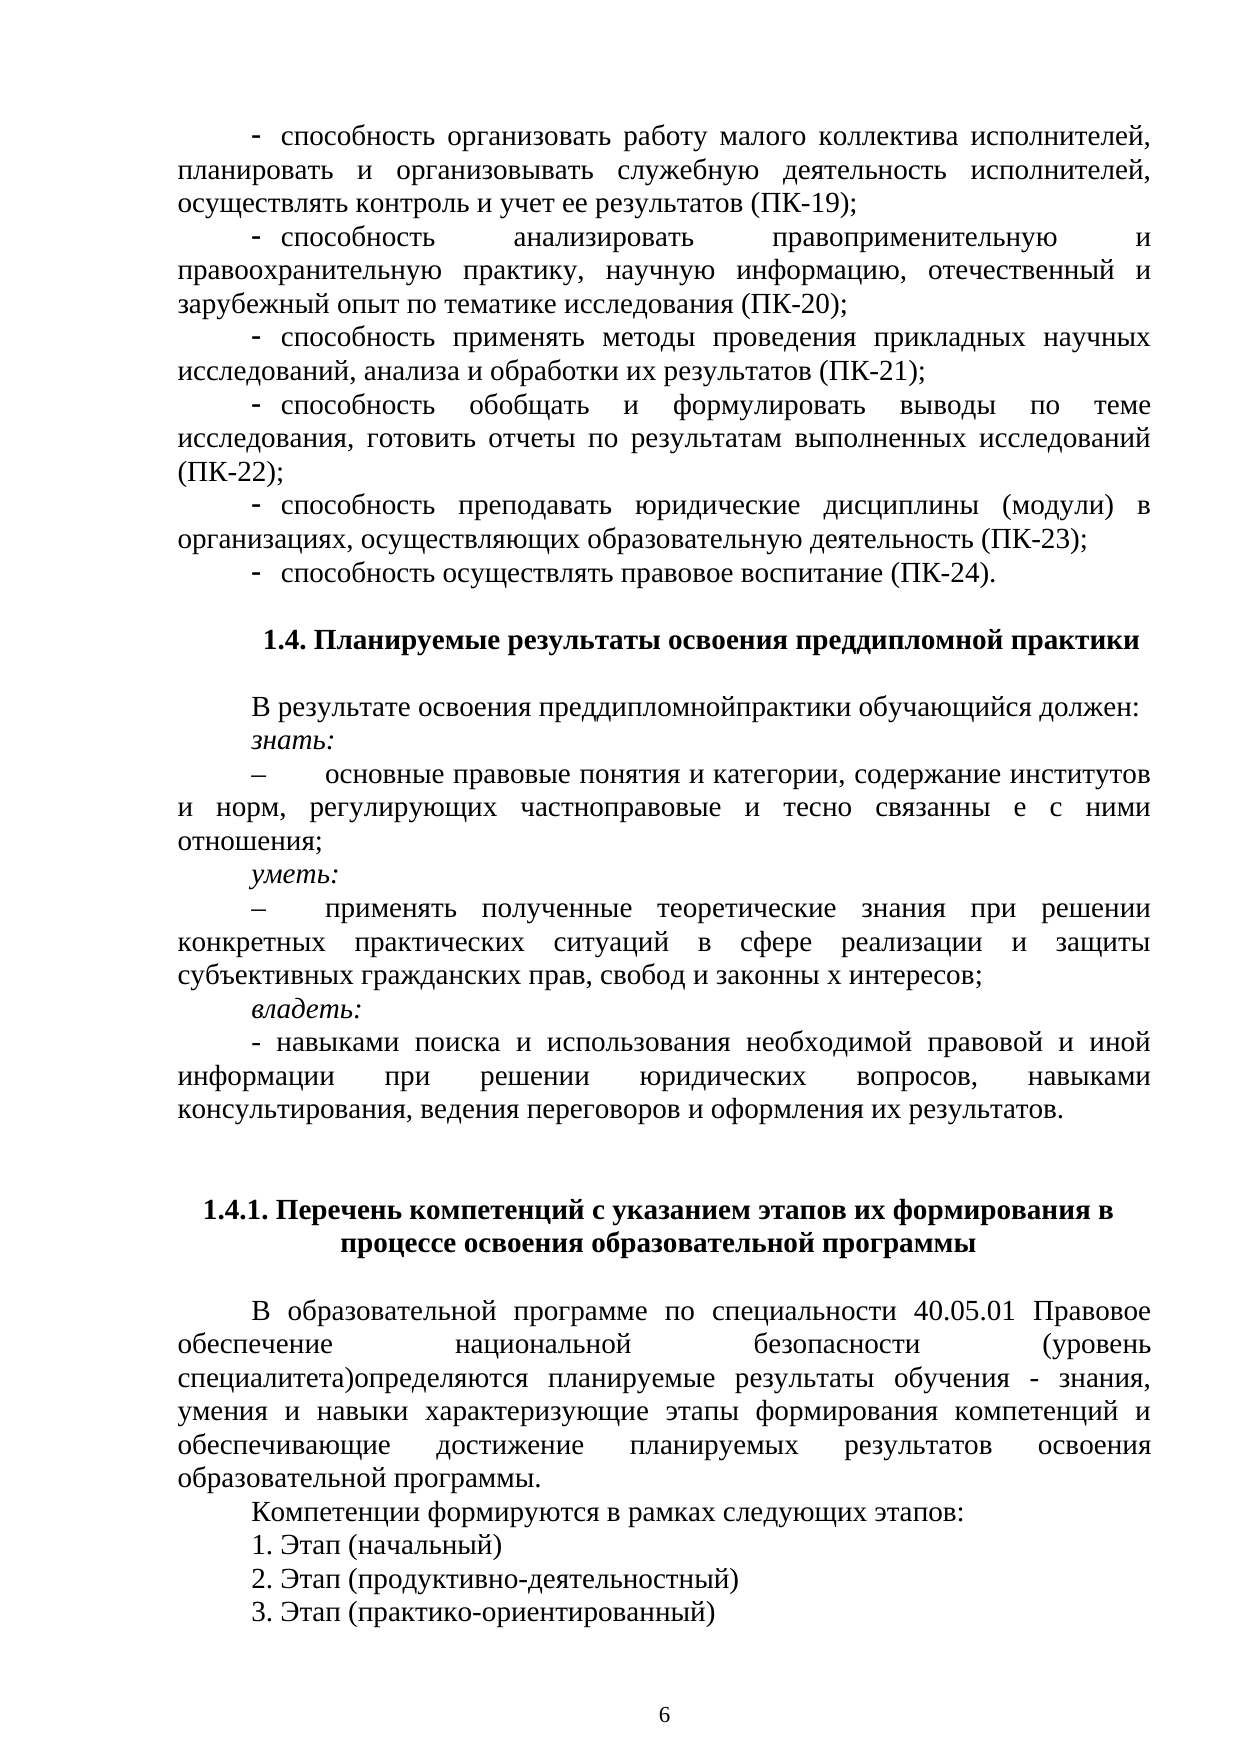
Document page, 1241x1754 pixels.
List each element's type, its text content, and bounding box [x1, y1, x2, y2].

list способность применять методы проведения прикладных научных исследований, анализа и обработки их результатов (ПК-21); [177, 319, 1152, 387]
text 1.4. Планируемые результаты освоения преддипломной практики [177, 622, 1152, 655]
list способность обобщать и формулировать выводы по теме исследования, готовить отчеты по результатам выполненных исследований (ПК-22); [177, 387, 1152, 487]
list применять полученные теоретические знания при решении конкретных практических ситуаций в сфере реализации и защиты субъективных гражданских прав, свобод и законны х интересов; [177, 890, 1152, 991]
text владеть: [177, 991, 1152, 1024]
list способность преподавать юридические дисциплины (модули) в организациях, осуществляющих образовательную деятельность (ПК-23); [177, 487, 1152, 555]
text 2. Этап (продуктивно-деятельностный) [177, 1561, 1152, 1594]
list 1.4.1. Перечень компетенций с указанием этапов их формирования в процессе освоения образовательной программы [177, 1192, 1139, 1259]
text Компетенции формируются в рамках следующих этапов: [177, 1494, 1152, 1527]
text знать: [177, 722, 1152, 756]
text В результате освоения преддипломнойпрактики обучающийся должен: [177, 689, 1152, 722]
text 3. Этап (практико-ориентированный) [177, 1594, 1152, 1628]
text 1. Этап (начальный) [177, 1527, 1152, 1561]
list способность осуществлять правовое воспитание (ПК-24). [177, 555, 1152, 588]
text - навыками поиска и использования необходимой правовой и иной информации при решении юридических вопросов, навыками консультирования, ведения переговоров и оформления их результатов. [177, 1024, 1152, 1125]
list основные правовые понятия и категории, содержание институтов и норм, регулирующих частноправовые и тесно связанны е с ними отношения; [177, 756, 1152, 857]
text В образовательной программе по специальности 40.05.01 Правовое обеспечение национальной безопасности (уровень специалитета)определяются планируемые результаты обучения - знания, умения и навыки характеризующие этапы формирования компетенций и обеспечивающие достижение планируемых результатов освоения образовательной программы. [177, 1293, 1152, 1494]
text уметь: [177, 857, 1152, 890]
list способность организовать работу малого коллектива исполнителей, планировать и организовывать служебную деятельность исполнителей, осуществлять контроль и учет ее результатов (ПК-19); [177, 118, 1152, 219]
list способность анализировать правоприменительную и правоохранительную практику, научную информацию, отечественный и зарубежный опыт по тематике исследования (ПК-20); [177, 219, 1152, 319]
